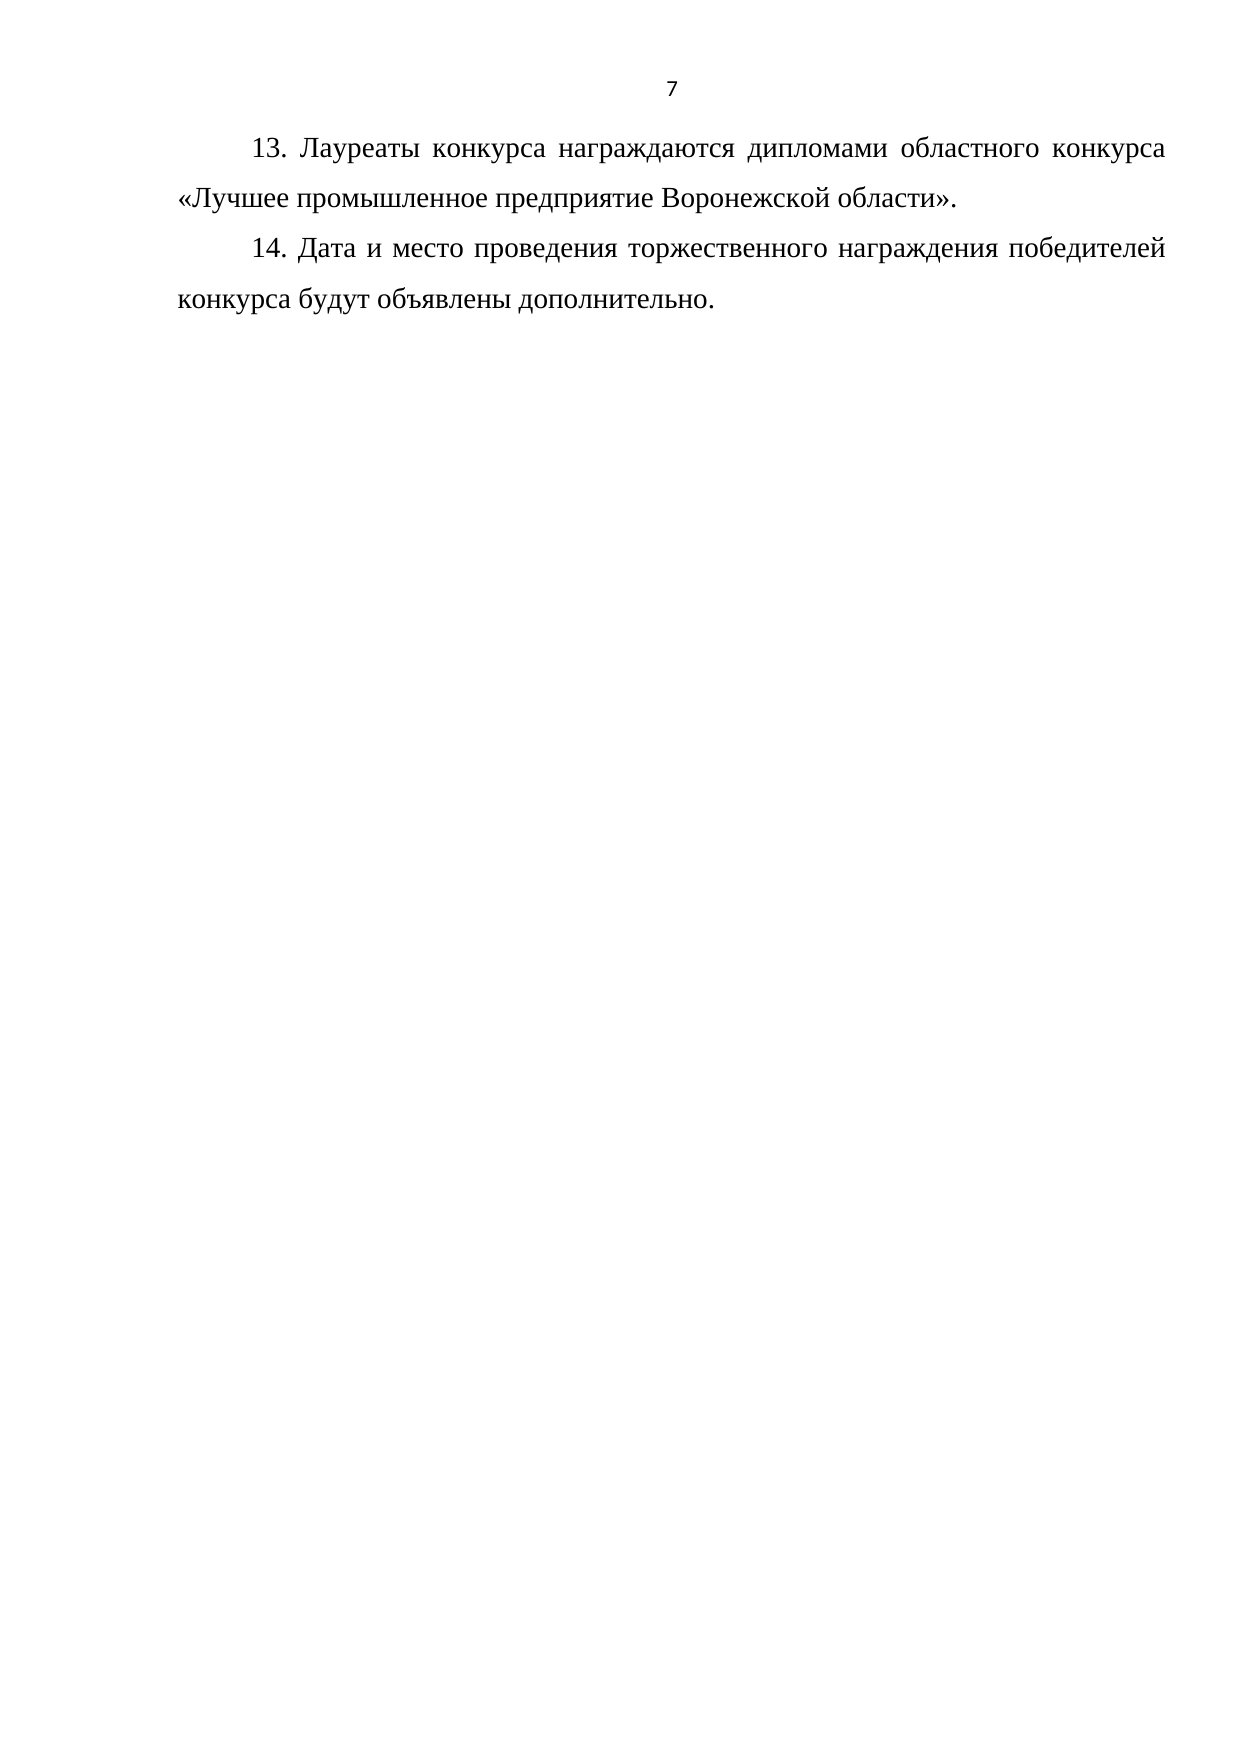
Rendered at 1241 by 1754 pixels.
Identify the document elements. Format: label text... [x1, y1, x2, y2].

text 14. Дата и место проведения торжественного награждения победителей конкурса будут объявлены дополнительно. [177, 230, 1167, 314]
text 13. Лауреаты конкурса награждаются дипломами областного конкурса «Лучшее промышленное предприятие Воронежской области». [177, 130, 1167, 214]
